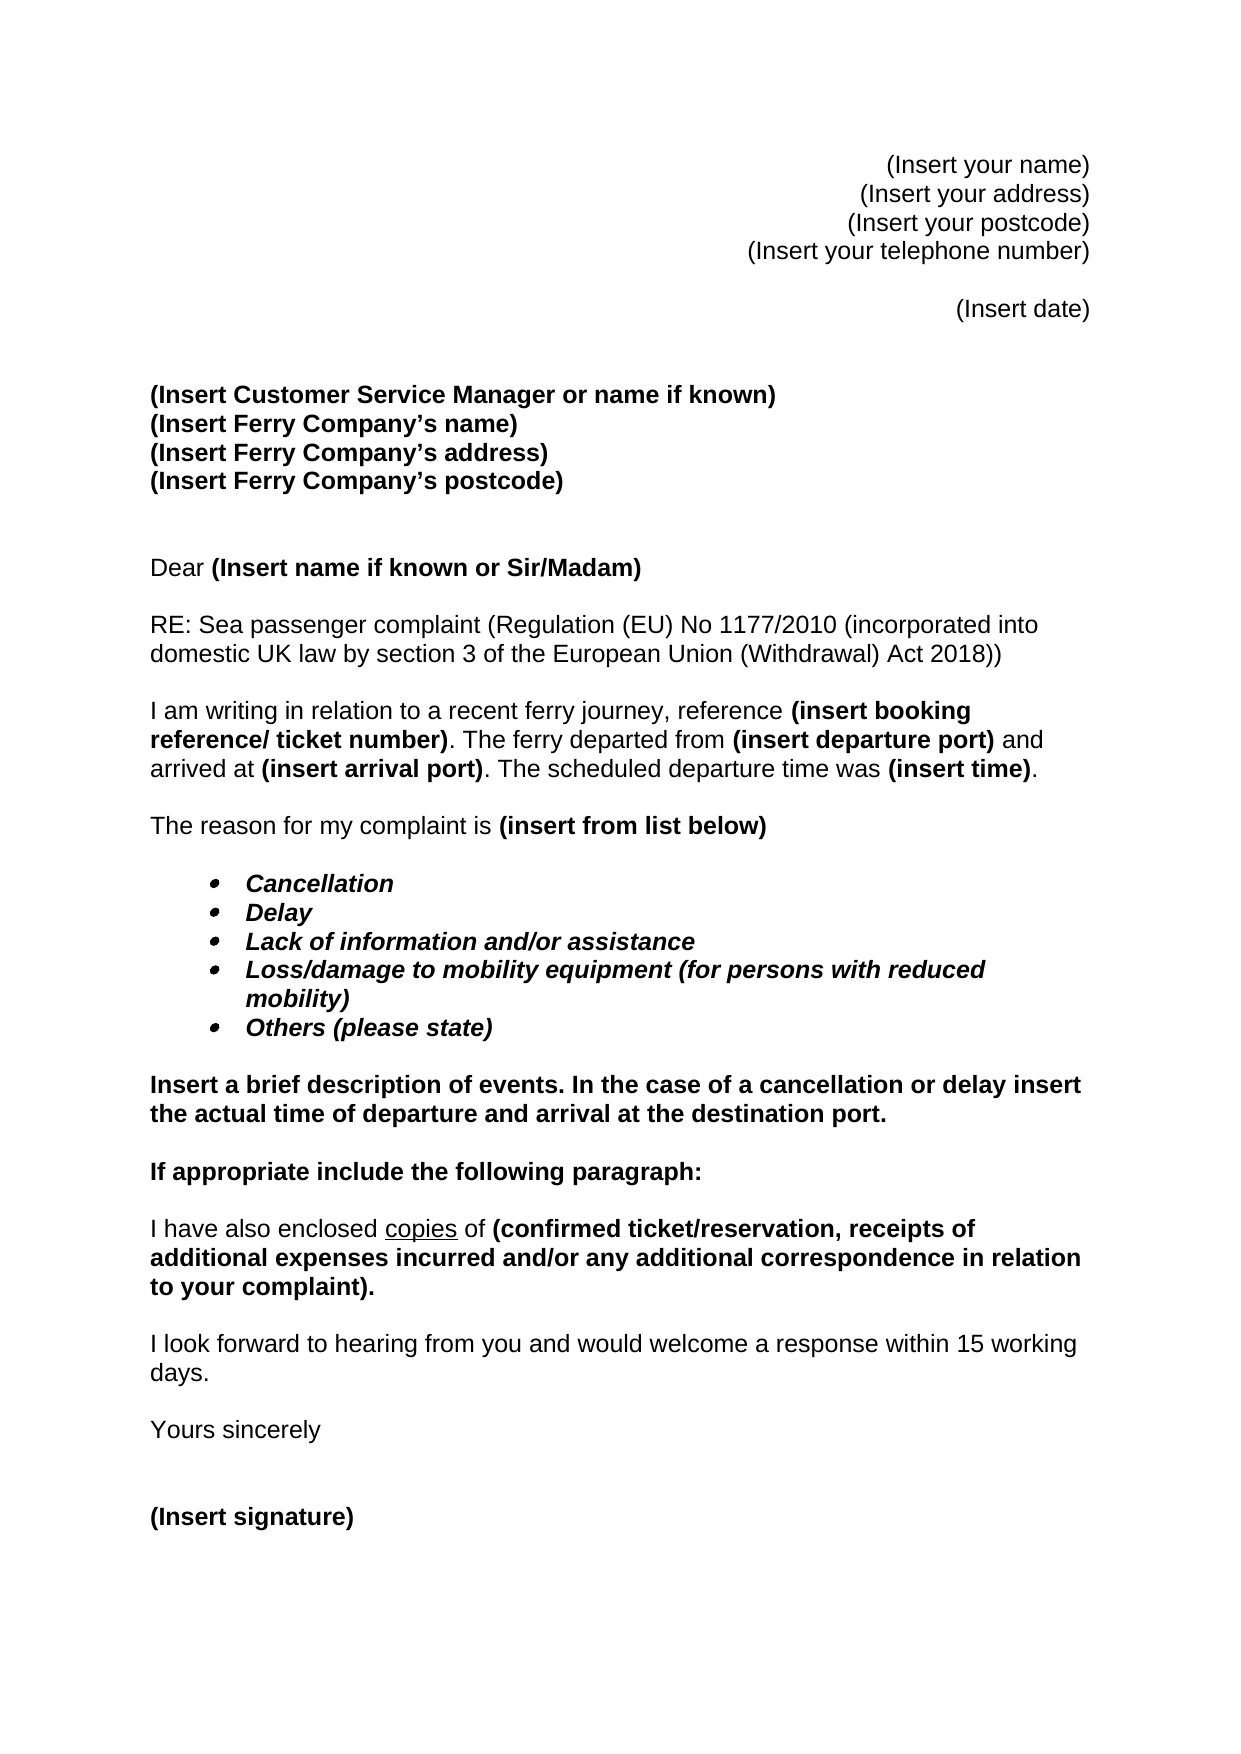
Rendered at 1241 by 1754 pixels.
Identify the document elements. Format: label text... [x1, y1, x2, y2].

text I look forward to hearing from you and would welcome a response within 15 working days. [150, 1329, 1090, 1387]
text Insert a brief description of events. In the case of a cancellation or delay insert the actual time of departure and arrival at the destination port. [150, 1071, 1090, 1128]
text (Insert your postcode) [150, 207, 1090, 236]
text (Insert date) [150, 294, 1090, 322]
text (Insert Ferry Company’s postcode) [150, 466, 1090, 495]
text Yours sincerely [150, 1416, 1090, 1444]
list Lack of information and/or assistance [208, 926, 1090, 955]
text (Insert Ferry Company’s address) [150, 437, 1090, 466]
list Others (please state) [208, 1013, 1090, 1042]
text RE: Sea passenger complaint (Regulation (EU) No 1177/2010 (incorporated into domestic UK law by section 3 of the European Union (Withdrawal) Act 2018)) [150, 610, 1090, 667]
text I have also enclosed copies of (confirmed ticket/reservation, receipts of additional expenses incurred and/or any additional correspondence in relation to your complaint). [150, 1214, 1090, 1301]
text (Insert your address) [150, 179, 1090, 207]
text (Insert Ferry Company’s name) [150, 409, 1090, 437]
text I am writing in relation to a recent ferry journey, reference (insert booking reference/ ticket number). The ferry departed from (insert departure port) and arrived at (insert arrival port). The scheduled departure time was (insert time). [150, 696, 1090, 782]
text If appropriate include the following paragraph: [150, 1157, 1090, 1186]
text (Insert signature) [150, 1502, 1090, 1531]
text Dear (Insert name if known or Sir/Madam) [150, 552, 1090, 581]
text (Insert Customer Service Manager or name if known) [150, 380, 1090, 409]
text The reason for my complaint is (insert from list below) [150, 811, 1090, 840]
list Loss/damage to mobility equipment (for persons with reduced mobility) [208, 955, 1090, 1013]
list Delay [208, 898, 1090, 926]
text (Insert your name) [150, 150, 1090, 179]
text (Insert your telephone number) [150, 236, 1090, 265]
list Cancellation [208, 869, 1090, 898]
